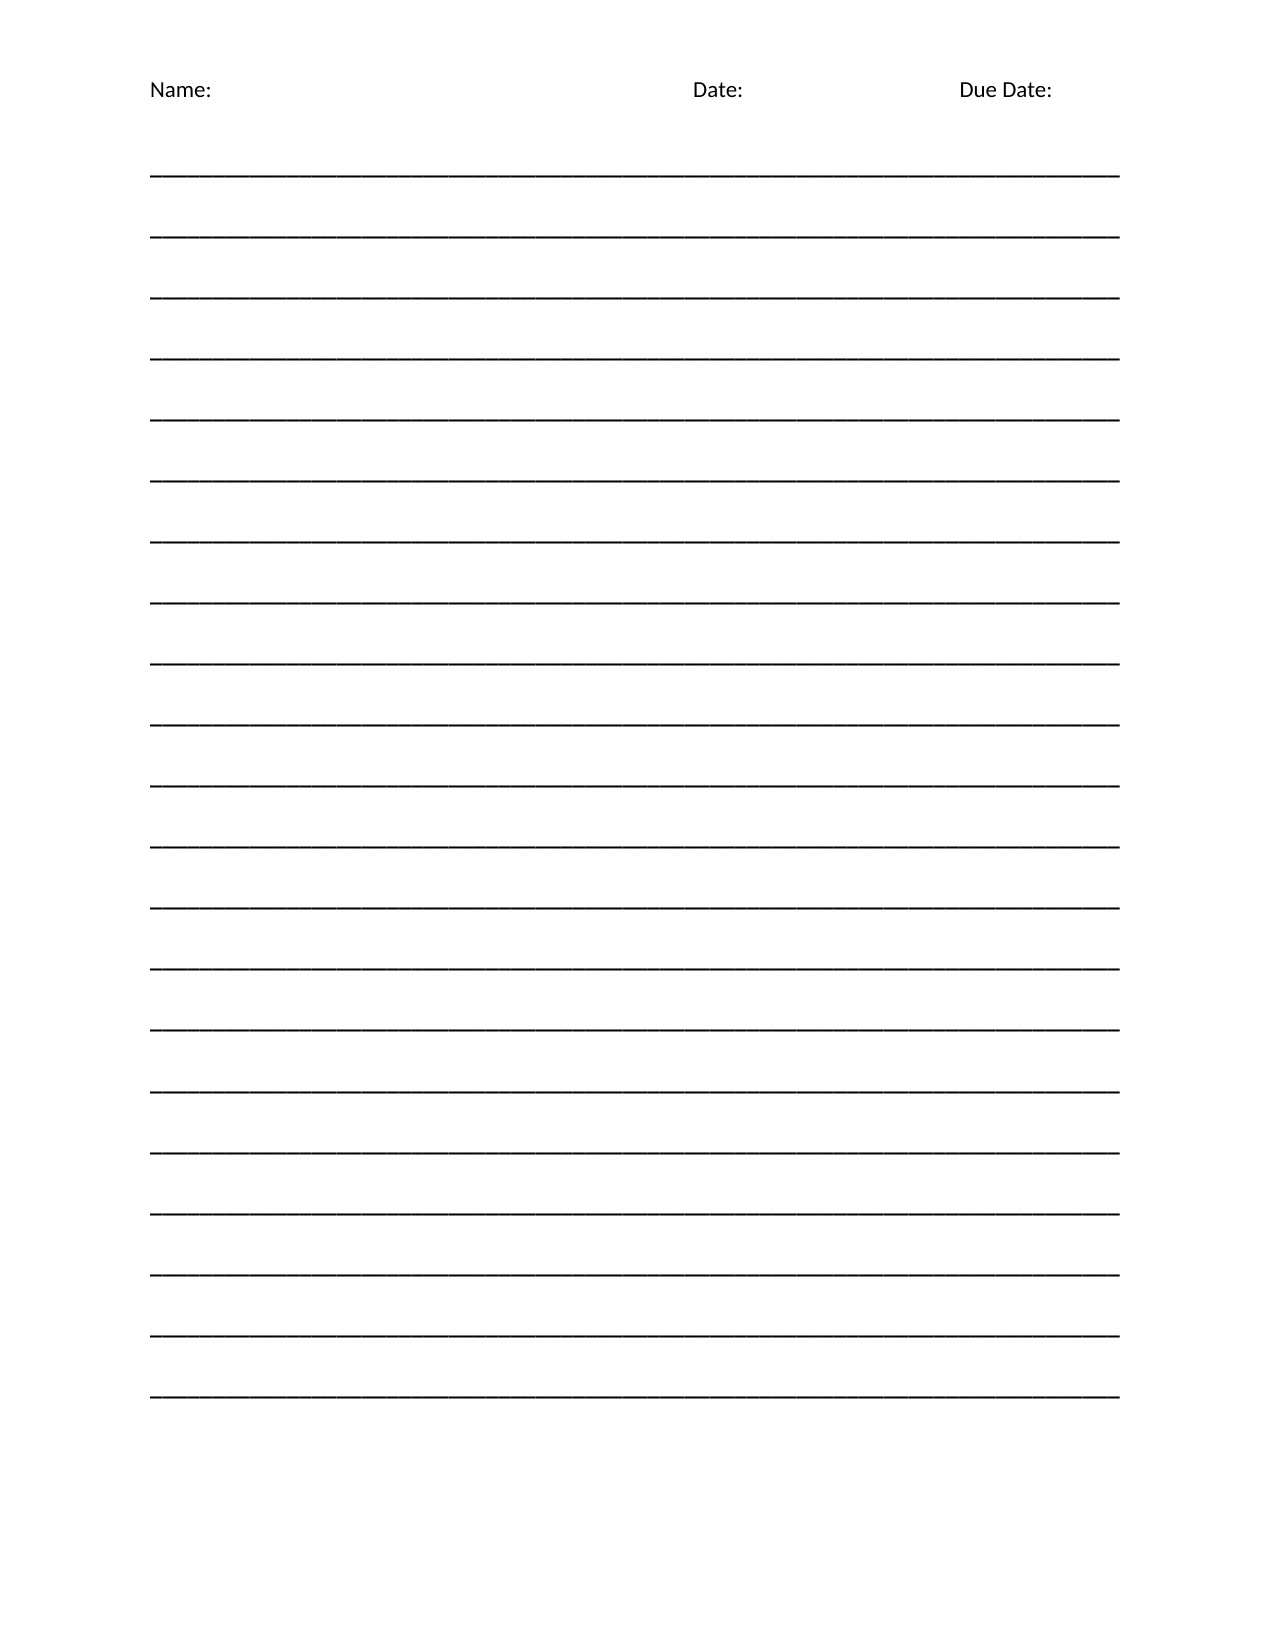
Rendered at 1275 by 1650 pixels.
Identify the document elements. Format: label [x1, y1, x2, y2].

text [150, 150, 1125, 1401]
